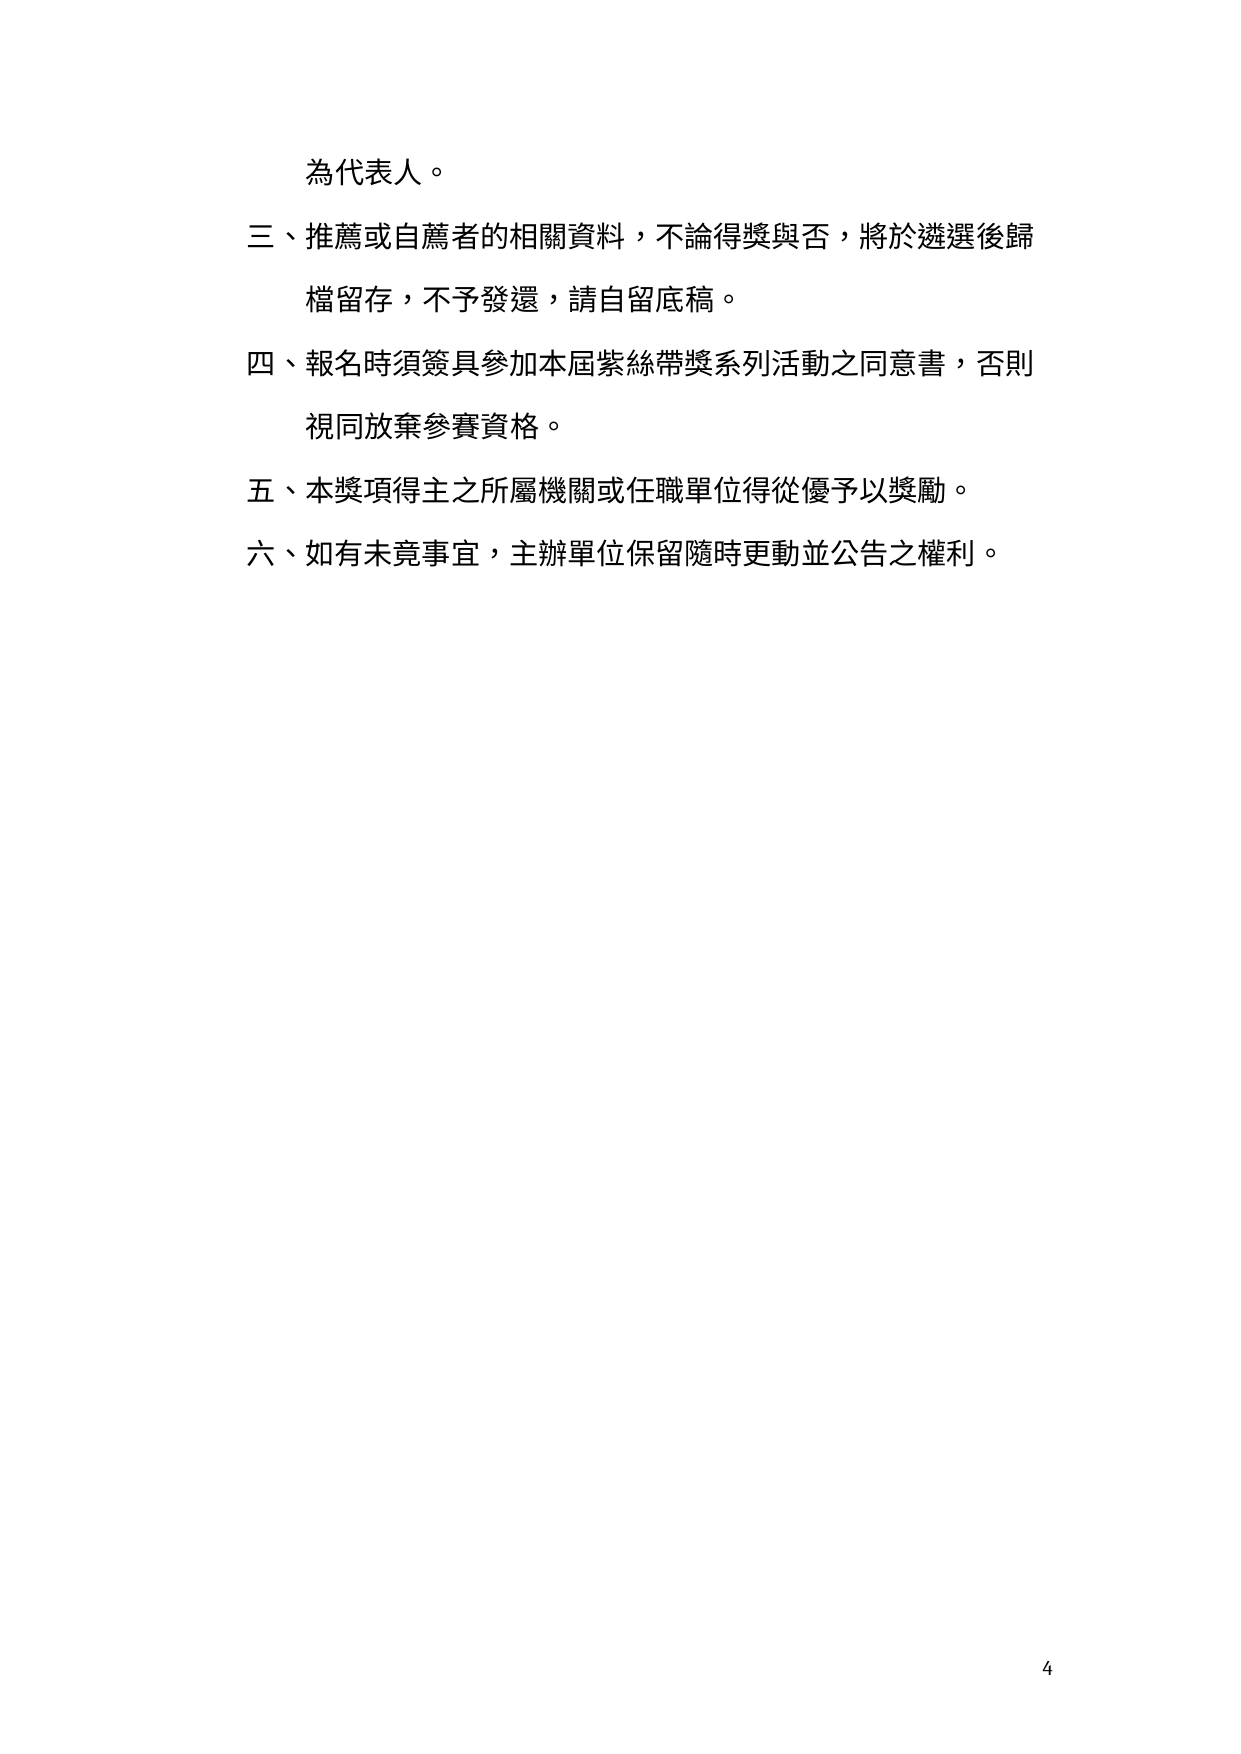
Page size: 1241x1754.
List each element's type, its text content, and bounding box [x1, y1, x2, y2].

text 四、報名時須簽具參加本屆紫絲帶獎系列活動之同意書，否則視同放棄參賽資格。 [247, 340, 1053, 446]
text 五、本獎項得主之所屬機關或任職單位得從優予以獎勵。 [247, 467, 1053, 509]
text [247, 150, 1053, 192]
text 六、如有未竟事宜，主辦單位保留隨時更動並公告之權利。 [247, 531, 1053, 573]
text 三、推薦或自薦者的相關資料，不論得獎與否，將於遴選後歸檔留存，不予發還，請自留底稿。 [247, 213, 1053, 319]
